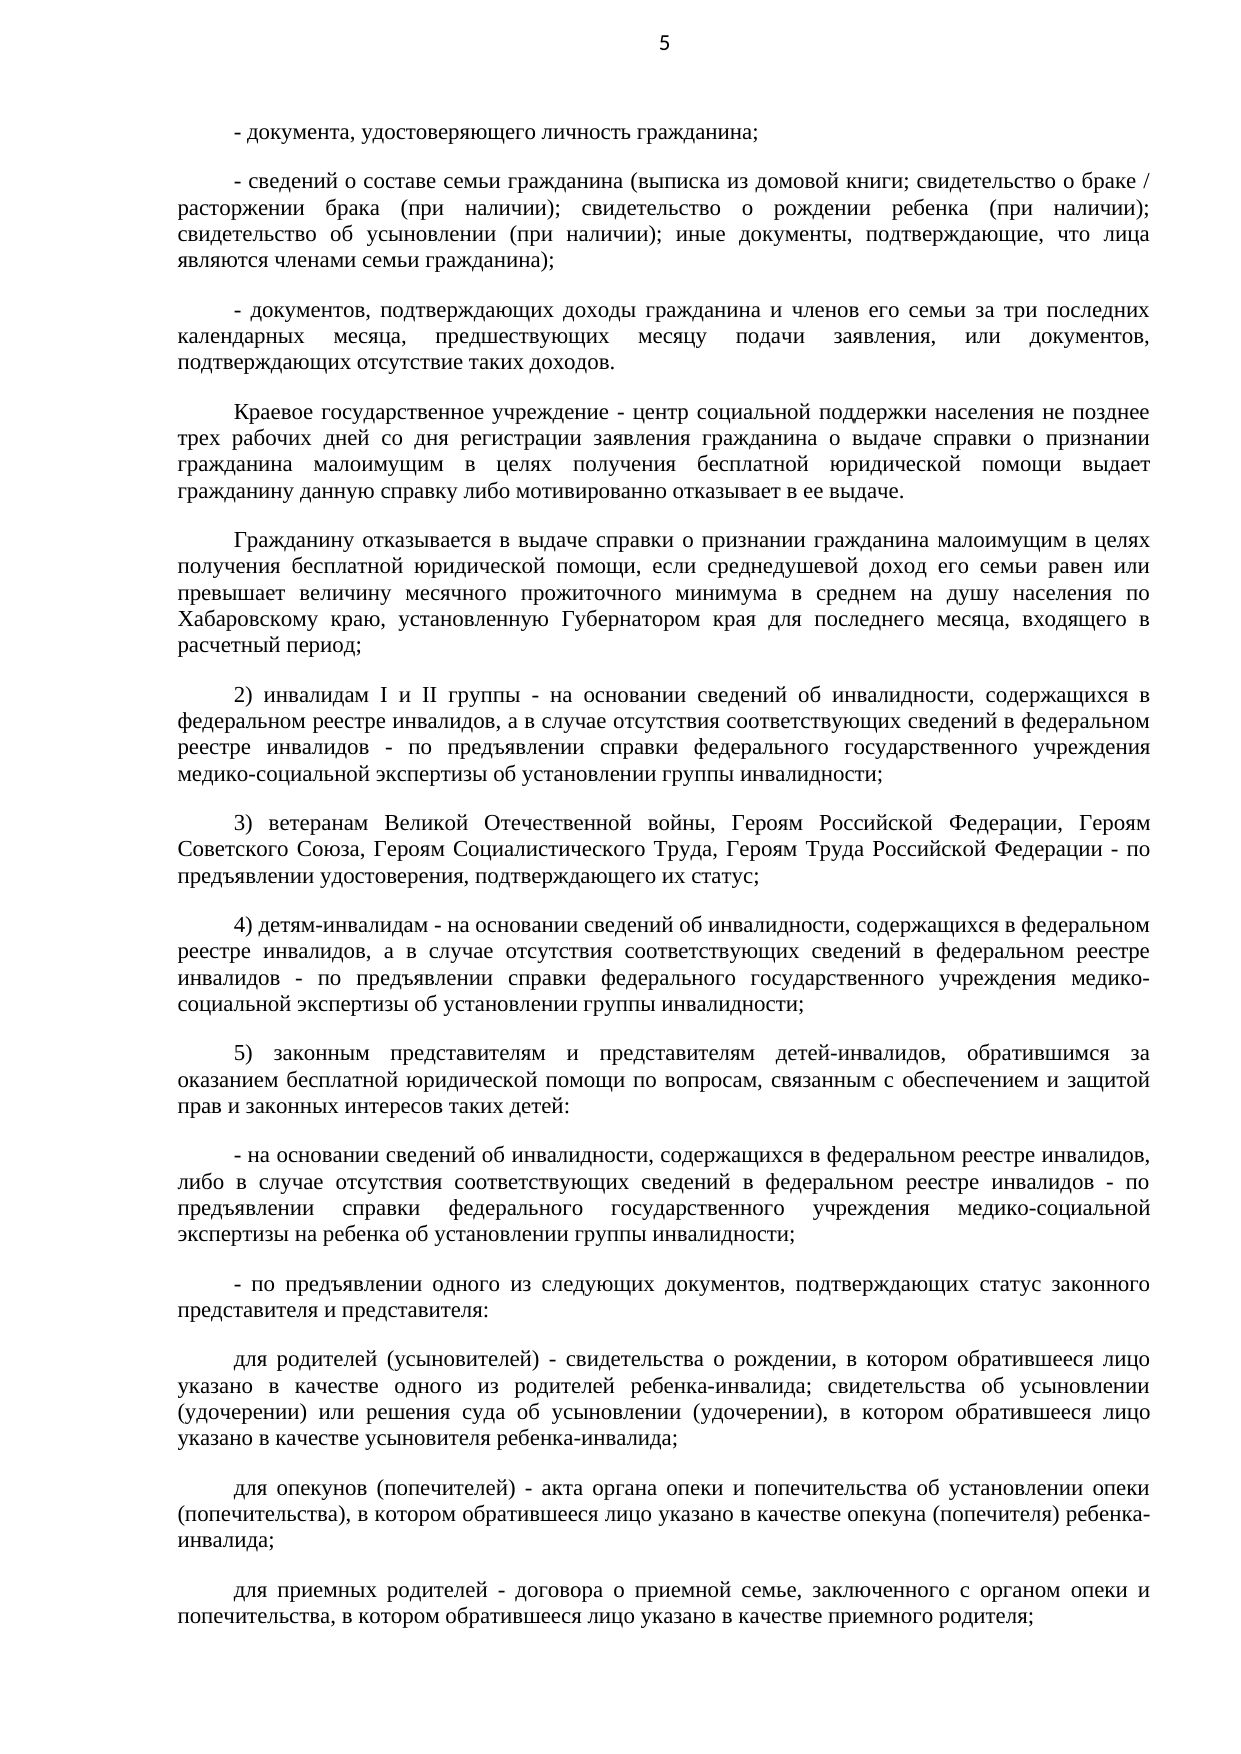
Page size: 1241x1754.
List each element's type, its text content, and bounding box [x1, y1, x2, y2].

text - на основании сведений об инвалидности, содержащихся в федеральном реестре инвалидов, либо в случае отсутствия соответствующих сведений в федеральном реестре инвалидов - по предъявлении справки федерального государственного учреждения медико-социальной экспертизы на ребенка об установлении группы инвалидности; [177, 1141, 1152, 1247]
text для приемных родителей - договора о приемной семье, заключенного с органом опеки и попечительства, в котором обратившееся лицо указано в качестве приемного родителя; [177, 1576, 1152, 1628]
text - по предъявлении одного из следующих документов, подтверждающих статус законного представителя и представителя: [177, 1270, 1152, 1322]
text 5) законным представителям и представителям детей-инвалидов, обратившимся за оказанием бесплатной юридической помощи по вопросам, связанным с обеспечением и защитой прав и законных интересов таких детей: [177, 1039, 1152, 1118]
text - документов, подтверждающих доходы гражданина и членов его семьи за три последних календарных месяца, предшествующих месяцу подачи заявления, или документов, подтверждающих отсутствие таких доходов. [177, 296, 1152, 375]
text - документа, удостоверяющего личность гражданина; [177, 118, 1152, 144]
text для родителей (усыновителей) - свидетельства о рождении, в котором обратившееся лицо указано в качестве одного из родителей ребенка-инвалида; свидетельства об усыновлении (удочерении) или решения суда об усыновлении (удочерении), в котором обратившееся лицо указано в качестве усыновителя ребенка-инвалида; [177, 1345, 1152, 1451]
text - сведений о составе семьи гражданина (выписка из домовой книги; свидетельство о браке / расторжении брака (при наличии); свидетельство о рождении ребенка (при наличии); свидетельство об усыновлении (при наличии); иные документы, подтверждающие, что лица являются членами семьи гражданина); [177, 167, 1152, 273]
text Краевое государственное учреждение - центр социальной поддержки населения не позднее трех рабочих дней со дня регистрации заявления гражданина о выдаче справки о признании гражданина малоимущим в целях получения бесплатной юридической помощи выдает гражданину данную справку либо мотивированно отказывает в ее выдаче. [177, 398, 1152, 503]
text 2) инвалидам I и II группы - на основании сведений об инвалидности, содержащихся в федеральном реестре инвалидов, а в случае отсутствия соответствующих сведений в федеральном реестре инвалидов - по предъявлении справки федерального государственного учреждения медико-социальной экспертизы об установлении группы инвалидности; [177, 681, 1152, 786]
text 3) ветеранам Великой Отечественной войны, Героям Российской Федерации, Героям Советского Союза, Героям Социалистического Труда, Героям Труда Российской Федерации - по предъявлении удостоверения, подтверждающего их статус; [177, 809, 1152, 888]
text Гражданину отказывается в выдаче справки о признании гражданина малоимущим в целях получения бесплатной юридической помощи, если среднедушевой доход его семьи равен или превышает величину месячного прожиточного минимума в среднем на душу населения по Хабаровскому краю, установленную Губернатором края для последнего месяца, входящего в расчетный период; [177, 526, 1152, 658]
text 4) детям-инвалидам - на основании сведений об инвалидности, содержащихся в федеральном реестре инвалидов, а в случае отсутствия соответствующих сведений в федеральном реестре инвалидов - по предъявлении справки федерального государственного учреждения медико-социальной экспертизы об установлении группы инвалидности; [177, 911, 1152, 1016]
text для опекунов (попечителей) - акта органа опеки и попечительства об установлении опеки (попечительства), в котором обратившееся лицо указано в качестве опекуна (попечителя) ребенка-инвалида; [177, 1474, 1152, 1553]
